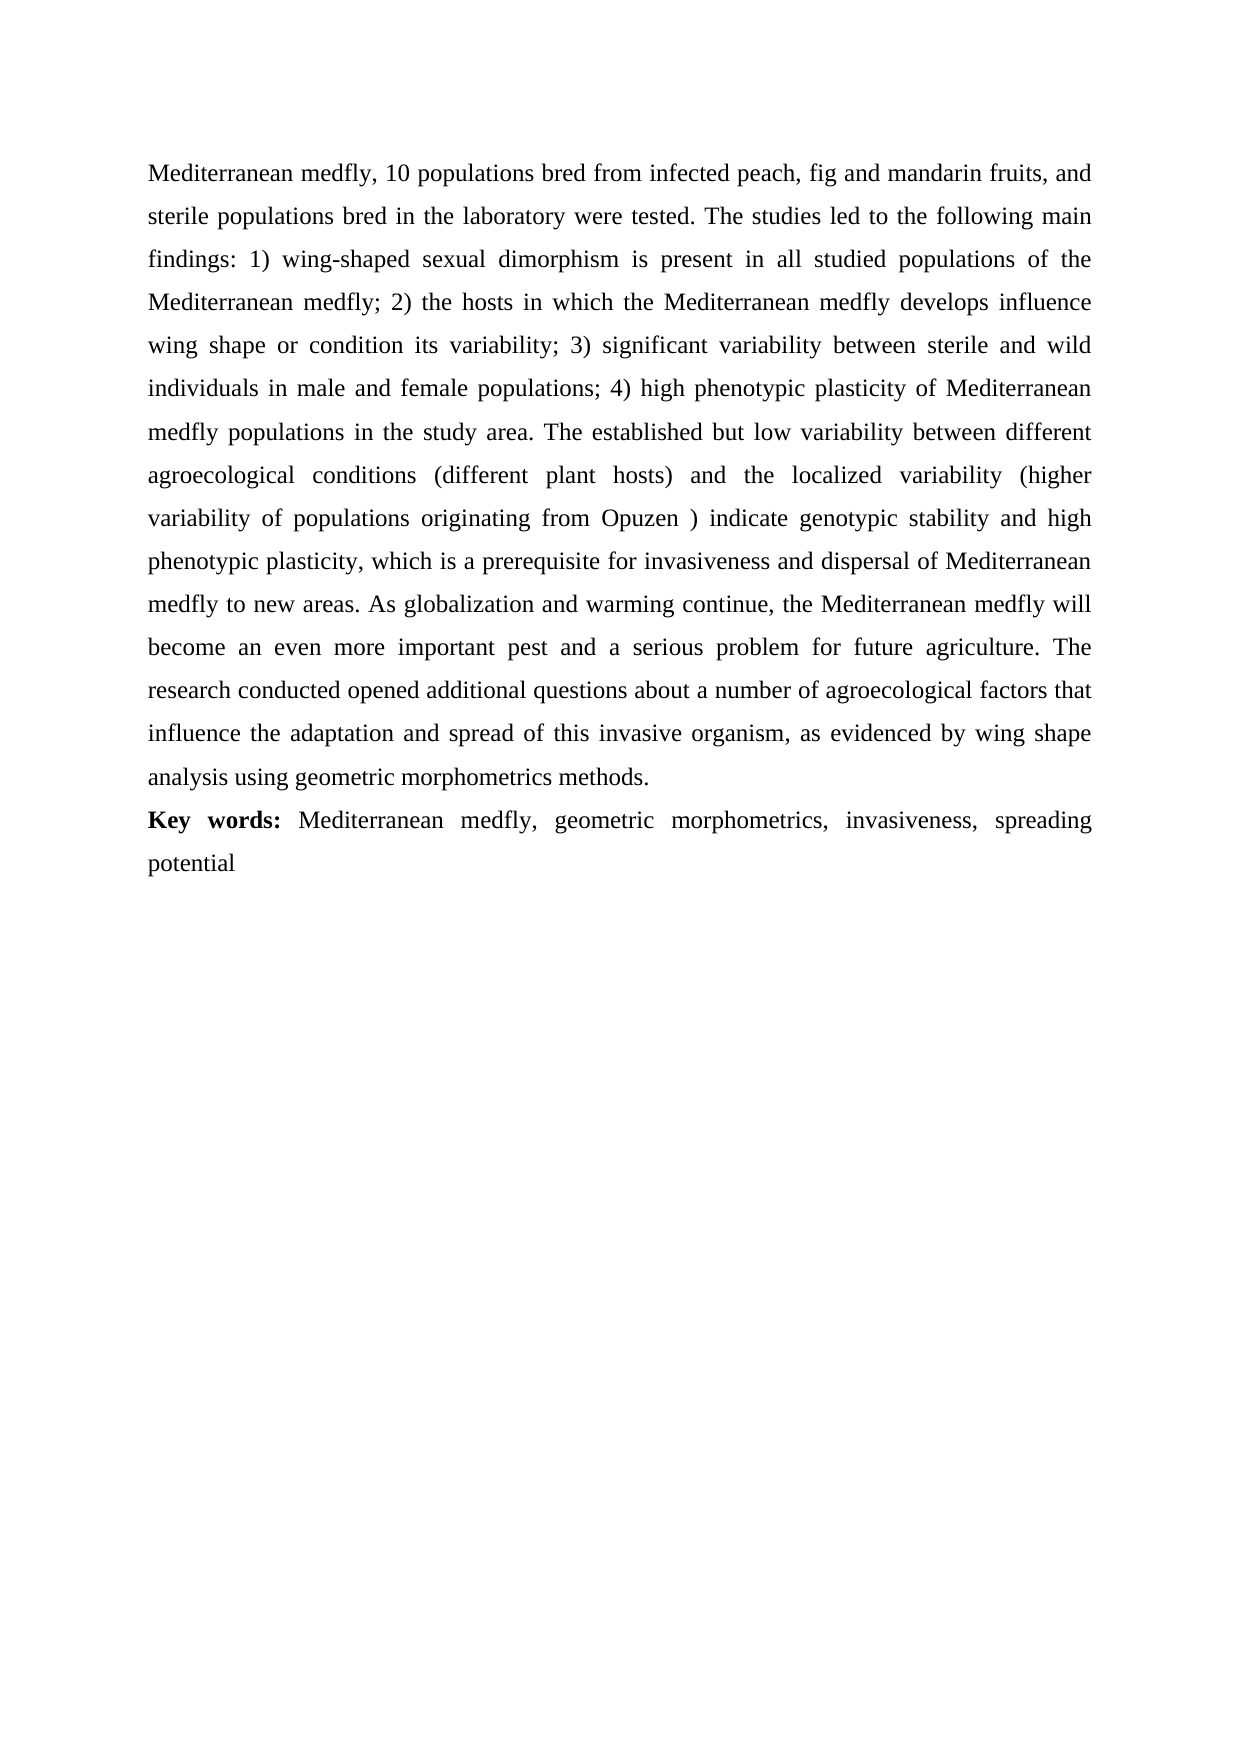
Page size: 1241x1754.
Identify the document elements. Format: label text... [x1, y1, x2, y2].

text Key words: Mediterranean medfly, geometric morphometrics, invasiveness, spreading potential [148, 417, 1093, 488]
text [148, 158, 1093, 402]
